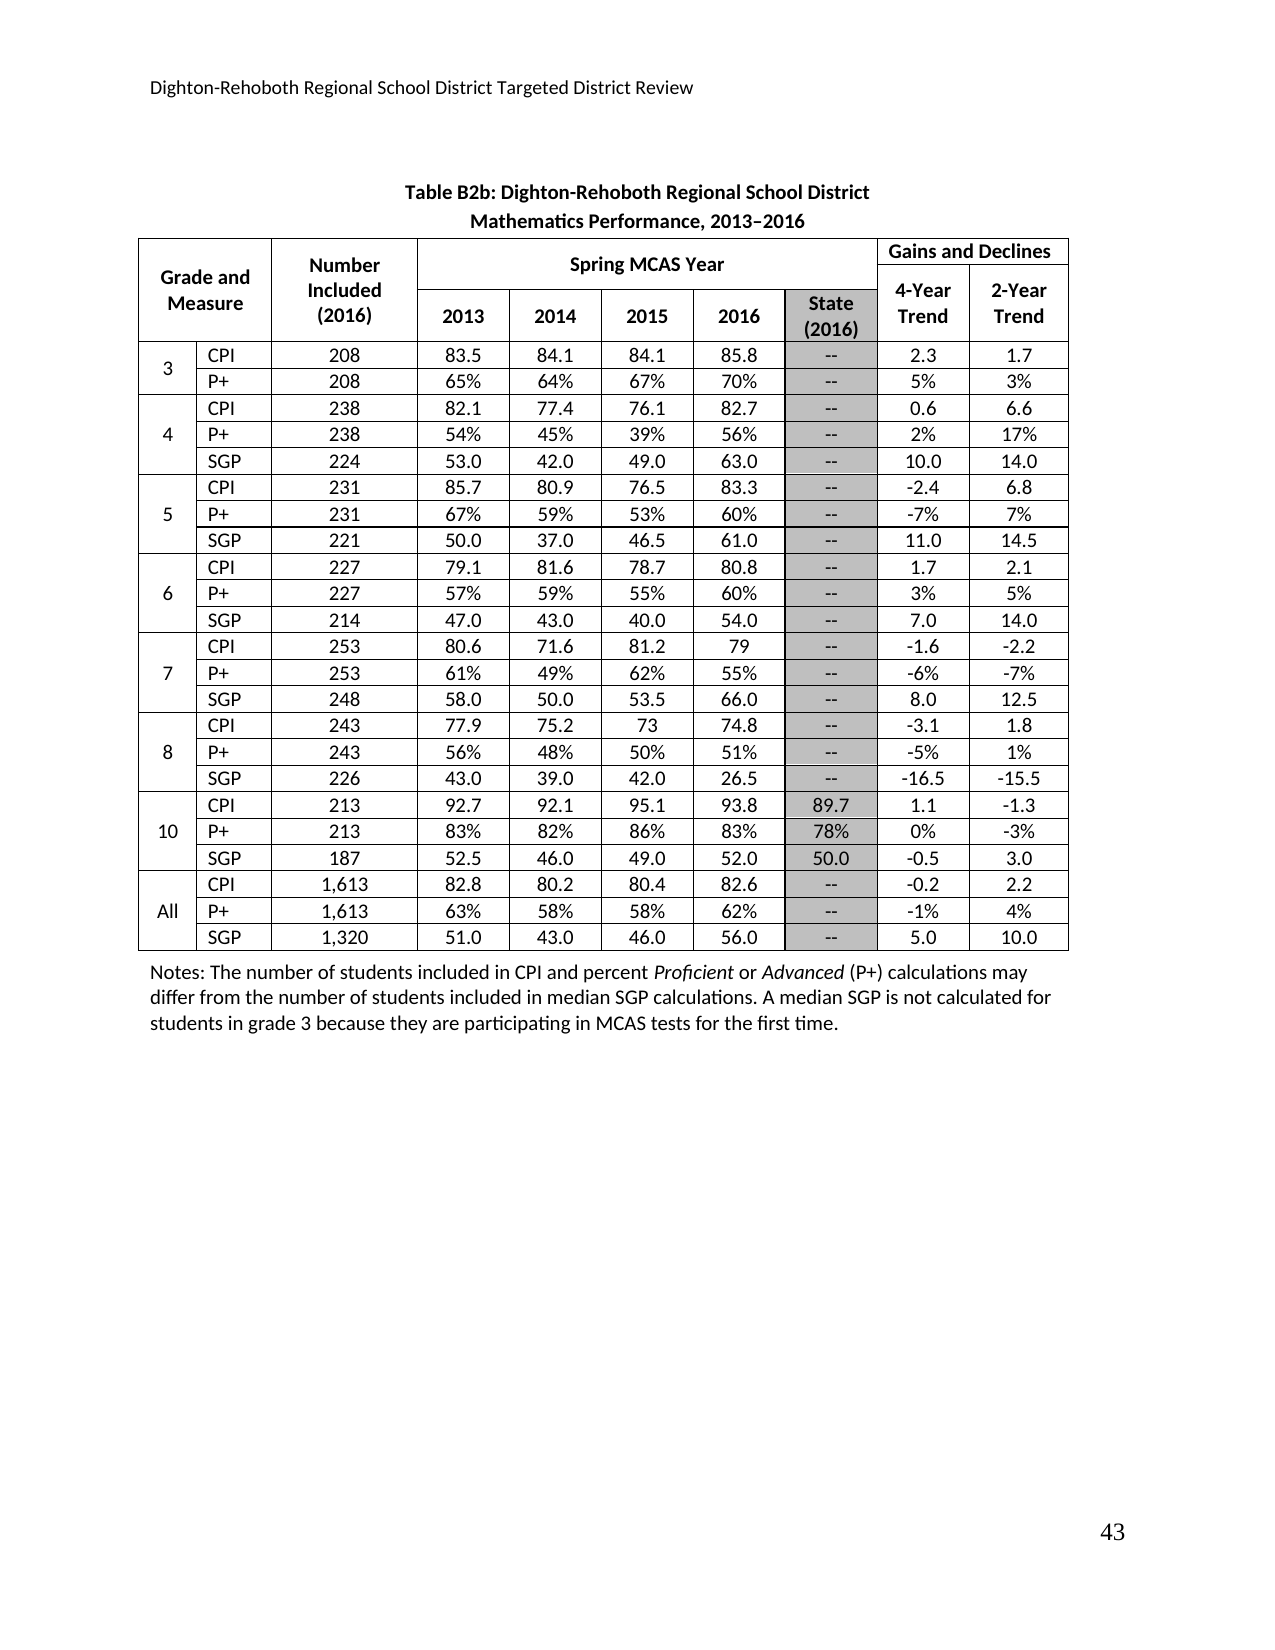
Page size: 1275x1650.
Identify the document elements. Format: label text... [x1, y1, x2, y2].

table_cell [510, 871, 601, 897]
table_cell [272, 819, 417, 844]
table_cell 42.0 [510, 448, 601, 473]
table_cell -2.4 [878, 475, 969, 500]
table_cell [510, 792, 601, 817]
table_cell 4-Year Trend [878, 265, 969, 341]
table_cell -- [786, 395, 877, 421]
table_cell 85.8 [694, 342, 784, 368]
table_cell 61.0 [694, 528, 784, 553]
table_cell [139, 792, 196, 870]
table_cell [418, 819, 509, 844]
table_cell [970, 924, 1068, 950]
table_cell 238 [272, 422, 417, 447]
table_cell 2014 [510, 290, 601, 341]
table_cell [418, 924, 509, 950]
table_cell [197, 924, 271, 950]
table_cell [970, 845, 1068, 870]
table_cell 45% [510, 422, 601, 447]
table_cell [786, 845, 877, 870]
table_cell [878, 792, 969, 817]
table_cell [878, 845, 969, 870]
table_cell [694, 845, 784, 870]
table_cell -- [786, 501, 877, 526]
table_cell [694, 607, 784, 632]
table_cell 84.1 [602, 342, 693, 368]
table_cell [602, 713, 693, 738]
table_cell SGP [197, 448, 271, 473]
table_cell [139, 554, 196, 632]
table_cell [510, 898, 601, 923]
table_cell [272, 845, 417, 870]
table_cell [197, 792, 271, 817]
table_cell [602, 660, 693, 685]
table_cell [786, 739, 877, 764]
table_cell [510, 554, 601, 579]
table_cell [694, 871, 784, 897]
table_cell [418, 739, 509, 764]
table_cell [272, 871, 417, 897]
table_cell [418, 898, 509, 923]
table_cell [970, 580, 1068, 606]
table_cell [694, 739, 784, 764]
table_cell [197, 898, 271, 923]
table_cell 2015 [602, 290, 693, 341]
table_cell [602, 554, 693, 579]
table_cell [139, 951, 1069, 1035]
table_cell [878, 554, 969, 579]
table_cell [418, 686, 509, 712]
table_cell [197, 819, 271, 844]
table_cell 2.3 [878, 342, 969, 368]
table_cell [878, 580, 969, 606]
table_cell 83.3 [694, 475, 784, 500]
table_cell 208 [272, 369, 417, 394]
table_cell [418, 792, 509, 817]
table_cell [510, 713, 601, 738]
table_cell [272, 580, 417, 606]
table_cell -- [786, 369, 877, 394]
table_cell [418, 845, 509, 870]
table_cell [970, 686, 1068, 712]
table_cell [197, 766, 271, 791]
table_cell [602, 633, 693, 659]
table_cell CPI [197, 475, 271, 500]
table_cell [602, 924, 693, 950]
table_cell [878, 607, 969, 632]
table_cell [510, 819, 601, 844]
table_cell 224 [272, 448, 417, 473]
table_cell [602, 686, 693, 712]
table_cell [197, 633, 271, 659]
table_cell 53% [602, 501, 693, 526]
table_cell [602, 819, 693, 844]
table_cell 53.0 [418, 448, 509, 473]
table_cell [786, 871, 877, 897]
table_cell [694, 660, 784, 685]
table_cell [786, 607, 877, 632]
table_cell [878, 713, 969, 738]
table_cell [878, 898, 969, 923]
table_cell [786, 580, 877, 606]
table_header Number Included (2016) [272, 239, 417, 341]
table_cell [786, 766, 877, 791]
table_cell -- [786, 528, 877, 553]
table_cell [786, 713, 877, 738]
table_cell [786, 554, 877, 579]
table_cell -- [786, 475, 877, 500]
table_cell 80.9 [510, 475, 601, 500]
table_cell 208 [272, 342, 417, 368]
table_cell 83.5 [418, 342, 509, 368]
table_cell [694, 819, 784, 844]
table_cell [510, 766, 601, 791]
table_cell 5% [878, 369, 969, 394]
table_cell 14.5 [970, 528, 1068, 553]
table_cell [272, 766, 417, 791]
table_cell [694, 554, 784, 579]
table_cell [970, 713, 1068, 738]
table_cell 5 [139, 475, 196, 553]
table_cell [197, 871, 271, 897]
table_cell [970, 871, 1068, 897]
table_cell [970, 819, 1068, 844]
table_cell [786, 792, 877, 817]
table_header Grade and Measure [139, 239, 271, 341]
table_cell 6.8 [970, 475, 1068, 500]
table_cell 64% [510, 369, 601, 394]
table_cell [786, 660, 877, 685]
table_cell 39% [602, 422, 693, 447]
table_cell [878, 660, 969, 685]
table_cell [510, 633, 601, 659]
table_cell 221 [272, 528, 417, 553]
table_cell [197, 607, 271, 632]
table_cell CPI [197, 395, 271, 421]
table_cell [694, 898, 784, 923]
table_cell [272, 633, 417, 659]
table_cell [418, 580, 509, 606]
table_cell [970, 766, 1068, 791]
table_cell 82.1 [418, 395, 509, 421]
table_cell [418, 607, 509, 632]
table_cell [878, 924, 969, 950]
table_cell -- [786, 422, 877, 447]
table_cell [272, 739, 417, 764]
table_cell State (2016) [786, 290, 877, 341]
table_cell 10.0 [878, 448, 969, 473]
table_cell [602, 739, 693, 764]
table_cell 37.0 [510, 528, 601, 553]
table_cell 60% [694, 501, 784, 526]
table_cell 82.7 [694, 395, 784, 421]
table_cell 85.7 [418, 475, 509, 500]
table_cell -7% [878, 501, 969, 526]
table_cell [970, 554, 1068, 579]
table_cell P+ [197, 501, 271, 526]
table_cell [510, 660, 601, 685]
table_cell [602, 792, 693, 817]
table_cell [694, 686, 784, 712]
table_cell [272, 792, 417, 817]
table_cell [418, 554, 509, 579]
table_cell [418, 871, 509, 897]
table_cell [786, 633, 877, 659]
table_cell 63.0 [694, 448, 784, 473]
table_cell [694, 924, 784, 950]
table_cell 3 [139, 342, 196, 394]
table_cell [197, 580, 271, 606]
table_cell 238 [272, 395, 417, 421]
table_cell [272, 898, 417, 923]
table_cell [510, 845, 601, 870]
table_cell 2016 [694, 290, 784, 341]
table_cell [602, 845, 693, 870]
table_cell 6.6 [970, 395, 1068, 421]
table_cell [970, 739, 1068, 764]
table_cell 231 [272, 501, 417, 526]
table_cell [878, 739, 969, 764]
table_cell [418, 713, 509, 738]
table_cell 59% [510, 501, 601, 526]
table_cell 76.5 [602, 475, 693, 500]
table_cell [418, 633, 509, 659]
table_cell 14.0 [970, 448, 1068, 473]
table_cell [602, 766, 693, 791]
table_cell 4 [139, 395, 196, 473]
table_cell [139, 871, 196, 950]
table_cell SGP [197, 528, 271, 553]
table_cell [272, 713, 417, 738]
table_cell 77.4 [510, 395, 601, 421]
table_cell 0.6 [878, 395, 969, 421]
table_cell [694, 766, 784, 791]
table_cell 50.0 [418, 528, 509, 553]
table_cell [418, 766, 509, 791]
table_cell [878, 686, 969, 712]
table_cell 2% [878, 422, 969, 447]
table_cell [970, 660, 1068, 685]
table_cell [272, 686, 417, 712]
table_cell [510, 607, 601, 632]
table_cell 231 [272, 475, 417, 500]
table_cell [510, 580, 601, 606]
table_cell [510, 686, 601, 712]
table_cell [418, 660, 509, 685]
table_cell 54% [418, 422, 509, 447]
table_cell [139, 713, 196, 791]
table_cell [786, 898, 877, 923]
table_cell 56% [694, 422, 784, 447]
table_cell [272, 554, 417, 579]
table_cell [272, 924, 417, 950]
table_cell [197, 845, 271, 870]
table_cell 11.0 [878, 528, 969, 553]
table_cell 46.5 [602, 528, 693, 553]
table_cell 17% [970, 422, 1068, 447]
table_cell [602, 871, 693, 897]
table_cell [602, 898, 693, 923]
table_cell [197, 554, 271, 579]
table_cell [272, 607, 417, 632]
table_cell 1.7 [970, 342, 1068, 368]
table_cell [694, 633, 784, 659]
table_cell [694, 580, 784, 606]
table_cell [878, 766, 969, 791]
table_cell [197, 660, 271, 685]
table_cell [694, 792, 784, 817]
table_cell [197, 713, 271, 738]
table_cell -- [786, 342, 877, 368]
table_header Spring MCAS Year [418, 239, 877, 289]
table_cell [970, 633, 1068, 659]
table_cell 67% [418, 501, 509, 526]
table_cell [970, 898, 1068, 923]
table_cell 3% [970, 369, 1068, 394]
text Table B2b: Dighton-Rehoboth Regional School District [150, 179, 1125, 204]
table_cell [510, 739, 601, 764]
table_cell P+ [197, 422, 271, 447]
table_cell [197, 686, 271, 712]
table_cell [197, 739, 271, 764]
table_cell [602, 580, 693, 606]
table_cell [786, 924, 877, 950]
table_cell 76.1 [602, 395, 693, 421]
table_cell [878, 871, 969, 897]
table_cell 84.1 [510, 342, 601, 368]
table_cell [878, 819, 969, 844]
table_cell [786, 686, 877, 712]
table_header Gains and Declines [878, 239, 1068, 264]
table_cell 65% [418, 369, 509, 394]
table_cell 49.0 [602, 448, 693, 473]
table_cell 70% [694, 369, 784, 394]
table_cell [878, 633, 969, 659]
table_cell CPI [197, 342, 271, 368]
table_cell 2-Year Trend [970, 265, 1068, 341]
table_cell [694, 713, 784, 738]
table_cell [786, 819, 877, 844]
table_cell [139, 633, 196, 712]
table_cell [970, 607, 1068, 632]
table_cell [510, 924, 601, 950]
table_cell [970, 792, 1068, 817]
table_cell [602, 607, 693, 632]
text Mathematics Performance, 2013–2016 [150, 208, 1125, 234]
table_cell 7% [970, 501, 1068, 526]
table_cell 67% [602, 369, 693, 394]
table_cell P+ [197, 369, 271, 394]
table_cell -- [786, 448, 877, 473]
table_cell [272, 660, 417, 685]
table_cell 2013 [418, 290, 509, 341]
